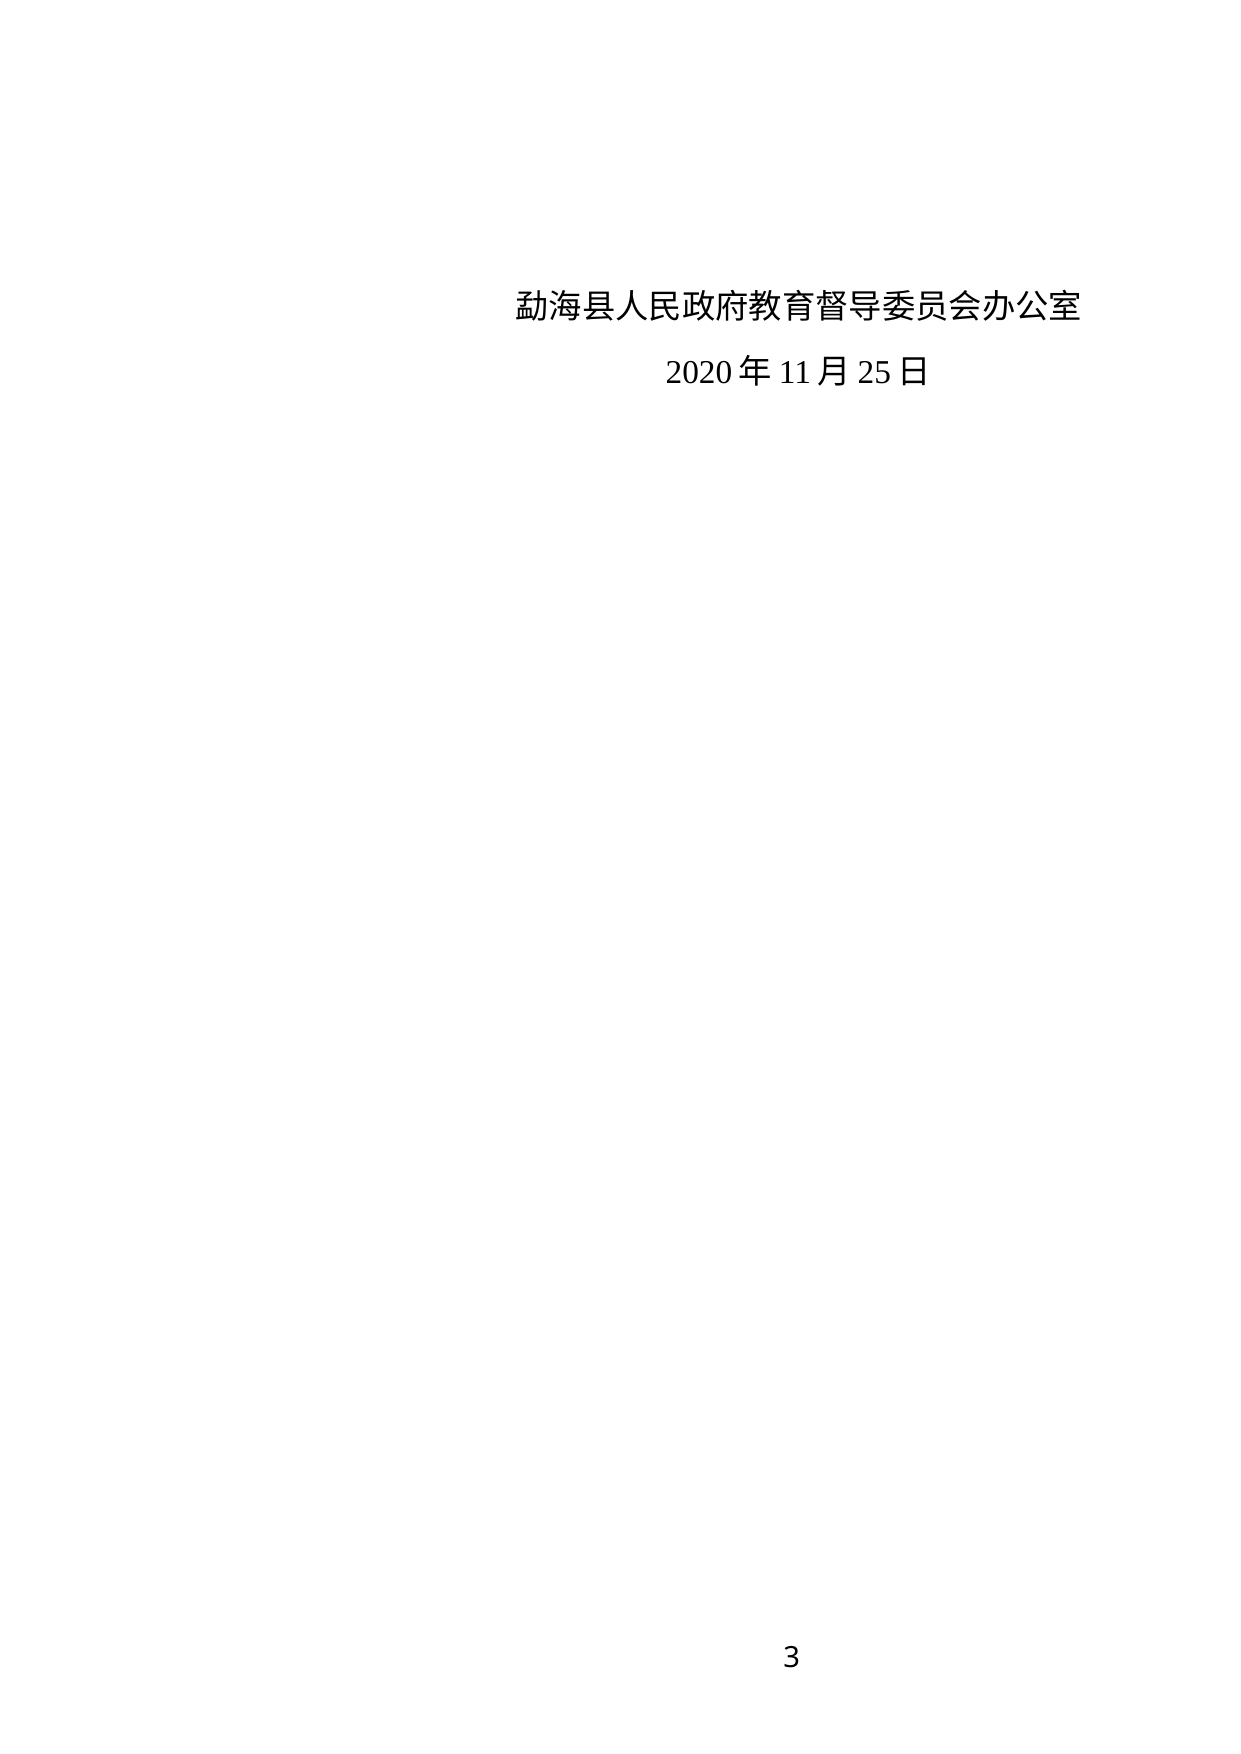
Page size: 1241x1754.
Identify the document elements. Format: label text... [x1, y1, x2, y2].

text 勐海县人民政府教育督导委员会办公室 [165, 272, 1087, 337]
text 2020年11月25日 [165, 337, 1087, 402]
